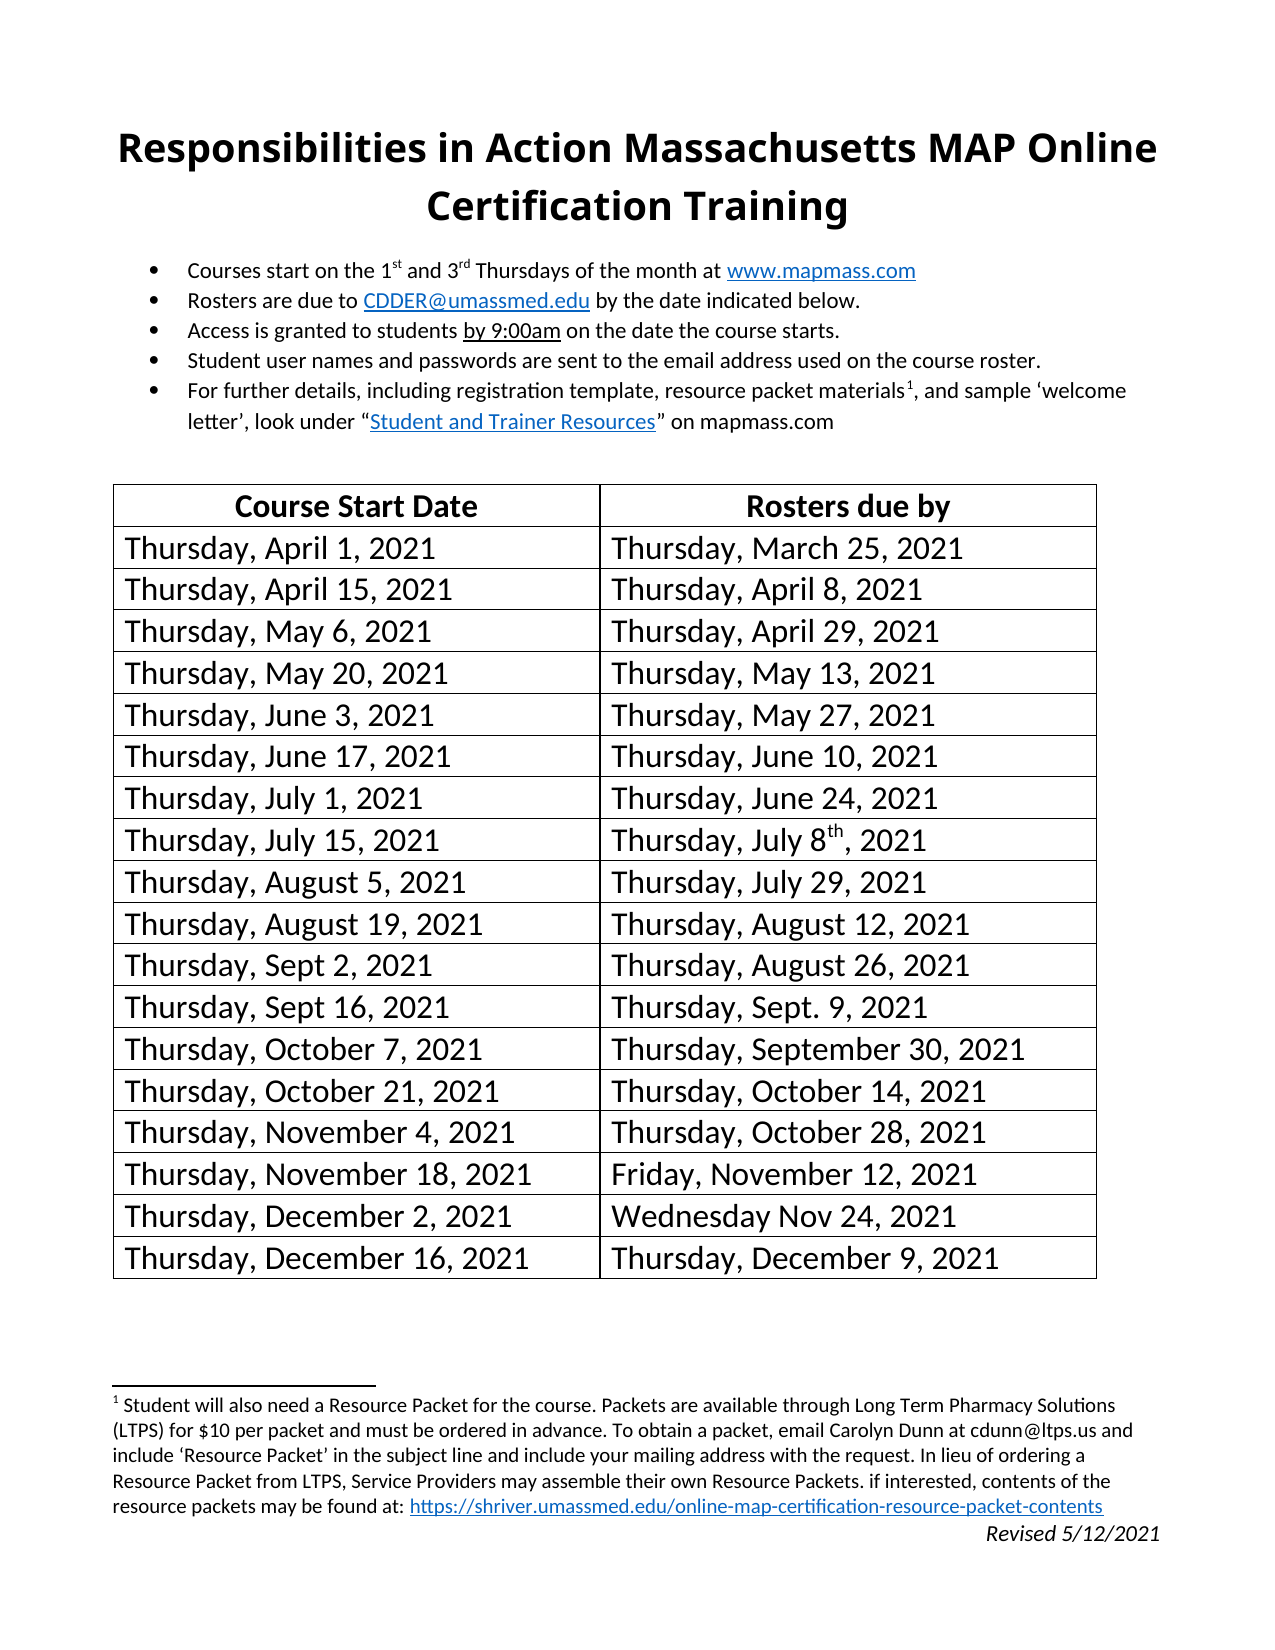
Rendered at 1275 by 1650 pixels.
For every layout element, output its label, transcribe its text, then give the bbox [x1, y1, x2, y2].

list Rosters are due to CDDER@umassmed.edu by the date indicated below. [150, 286, 1162, 314]
table_cell Thursday, November 4, 2021 [114, 1111, 599, 1152]
table_cell Thursday, Sept 2, 2021 [114, 944, 599, 985]
table_cell Thursday, April 8, 2021 [601, 569, 1096, 609]
table_cell Thursday, April 15, 2021 [114, 569, 599, 609]
table_cell Thursday, June 10, 2021 [601, 736, 1096, 776]
table_cell Thursday, June 17, 2021 [114, 736, 599, 776]
table_cell Thursday, December 2, 2021 [114, 1195, 599, 1236]
table_cell Thursday, May 20, 2021 [114, 652, 599, 693]
table_header Rosters due by [601, 485, 1096, 526]
table_cell Thursday, December 9, 2021 [601, 1237, 1096, 1277]
table_cell Thursday, May 6, 2021 [114, 610, 599, 651]
table_cell Wednesday Nov 24, 2021 [601, 1195, 1096, 1236]
table_cell Thursday, August 12, 2021 [601, 903, 1096, 943]
table_cell Thursday, August 5, 2021 [114, 861, 599, 902]
table_cell Thursday, September 30, 2021 [601, 1028, 1096, 1069]
subtitle Responsibilities in Action Massachusetts MAP Online Certification Training [112, 120, 1162, 232]
table_cell Thursday, March 25, 2021 [601, 527, 1096, 567]
table_header Course Start Date [114, 485, 599, 526]
list Student user names and passwords are sent to the email address used on the course roster. [150, 346, 1162, 374]
table_cell Thursday, Sept. 9, 2021 [601, 986, 1096, 1027]
table_cell Thursday, April 29, 2021 [601, 610, 1096, 651]
table_cell Thursday, November 18, 2021 [114, 1153, 599, 1194]
table_cell Thursday, June 3, 2021 [114, 694, 599, 734]
table_cell Thursday, Sept 16, 2021 [114, 986, 599, 1027]
table_cell Thursday, May 27, 2021 [601, 694, 1096, 734]
table_cell Thursday, October 7, 2021 [114, 1028, 599, 1069]
table_cell Thursday, July 8th, 2021 [601, 819, 1096, 860]
table_cell Thursday, October 21, 2021 [114, 1070, 599, 1110]
table_cell Thursday, July 1, 2021 [114, 777, 599, 818]
table_cell Thursday, October 28, 2021 [601, 1111, 1096, 1152]
table_cell Thursday, December 16, 2021 [114, 1237, 599, 1277]
list For further details, including registration template, resource packet materials, and sample ‘welcome letter’, look under “Student and Trainer Resources” on mapmass.com [150, 377, 1162, 435]
table_cell Thursday, June 24, 2021 [601, 777, 1096, 818]
table_cell Thursday, July 15, 2021 [114, 819, 599, 860]
list Access is granted to students by 9:00am on the date the course starts. [150, 316, 1162, 344]
table_cell Thursday, August 19, 2021 [114, 903, 599, 943]
table_cell Friday, November 12, 2021 [601, 1153, 1096, 1194]
table_cell Thursday, April 1, 2021 [114, 527, 599, 567]
list Courses start on the 1st and 3rd Thursdays of the month at www.mapmass.com [150, 256, 1162, 284]
table_cell Thursday, October 14, 2021 [601, 1070, 1096, 1110]
table_cell Thursday, May 13, 2021 [601, 652, 1096, 693]
table_cell Thursday, August 26, 2021 [601, 944, 1096, 985]
table_cell Thursday, July 29, 2021 [601, 861, 1096, 902]
